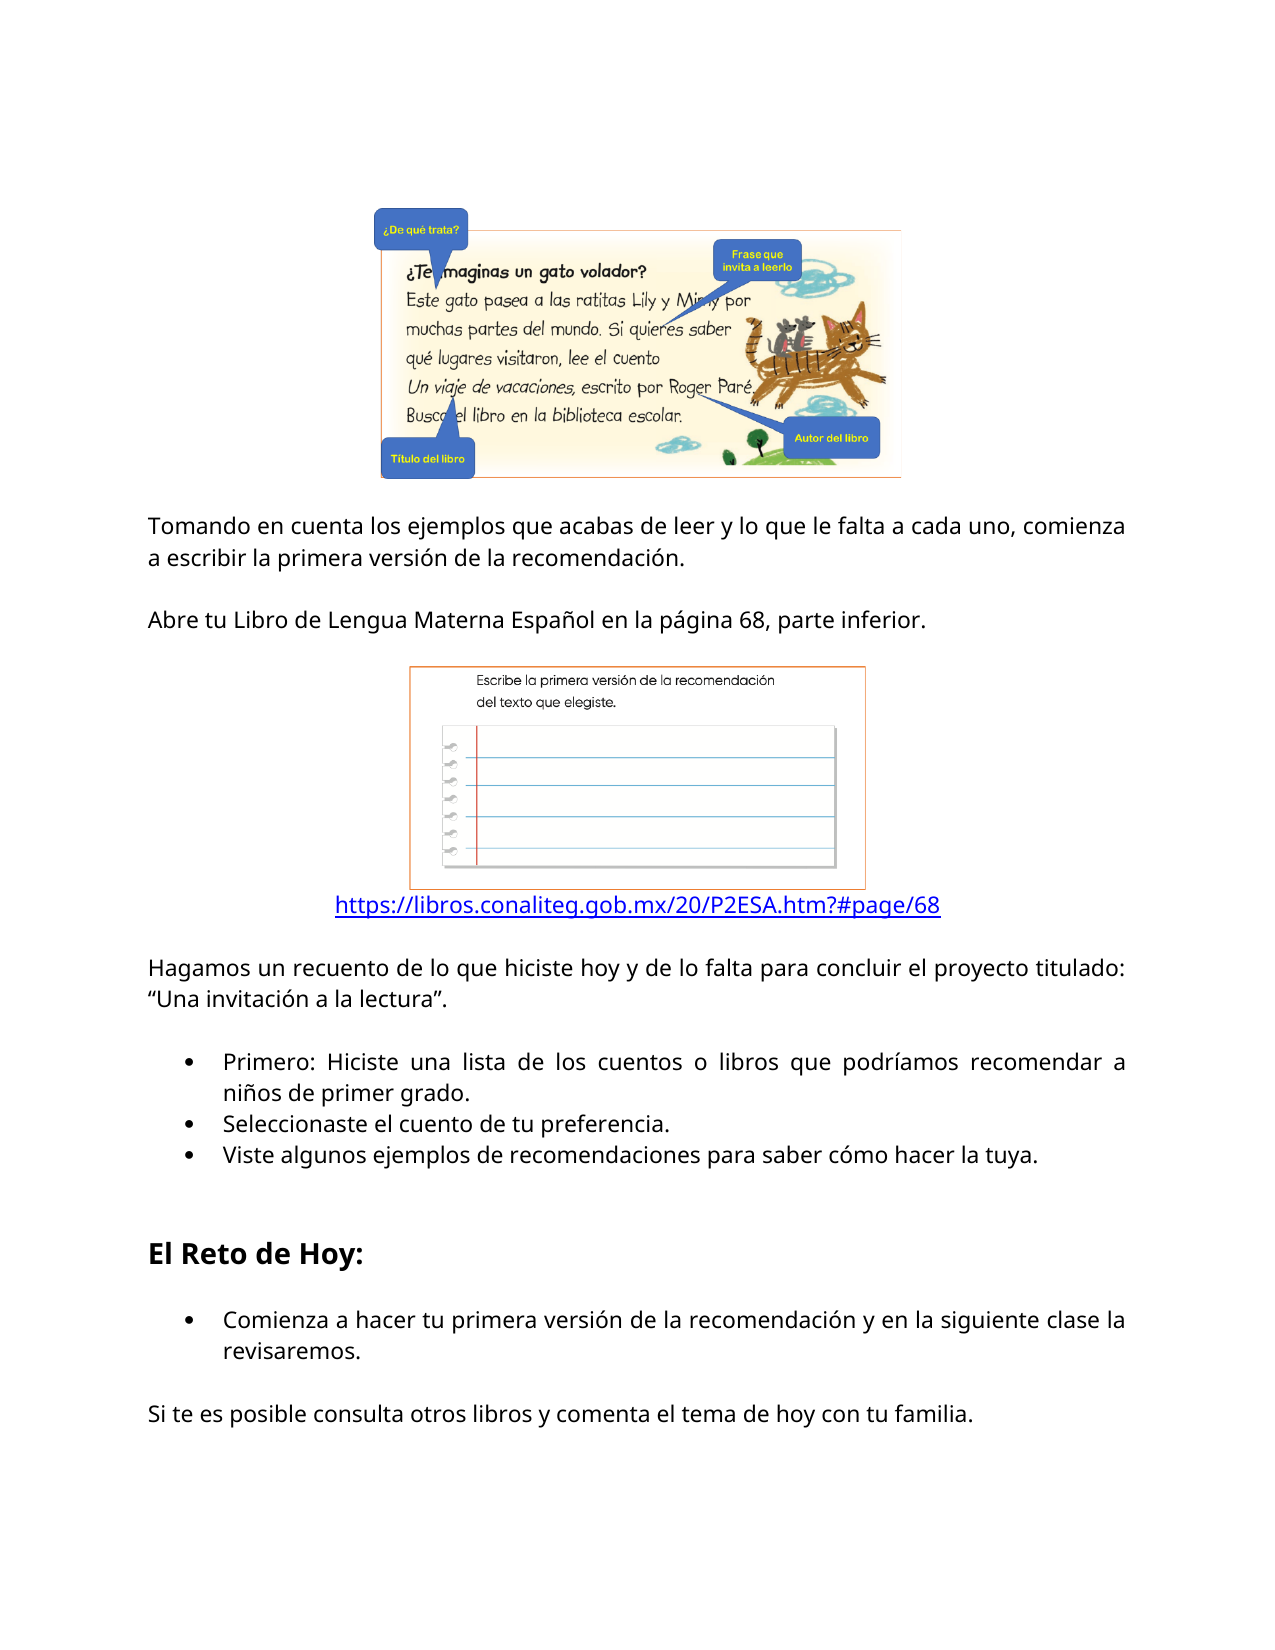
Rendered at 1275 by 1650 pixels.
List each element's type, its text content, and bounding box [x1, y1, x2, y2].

list Primero: Hiciste una lista de los cuentos o libros que podríamos recomendar a niños de primer grado. [185, 1046, 1127, 1108]
picture [409, 666, 866, 890]
list Comienza a hacer tu primera versión de la recomendación y en la siguiente clase la revisaremos. [185, 1304, 1127, 1367]
list Seleccionaste el cuento de tu preferencia. [185, 1108, 1127, 1139]
text Si te es posible consulta otros libros y comenta el tema de hoy con tu familia. [148, 1398, 1127, 1429]
list Abre tu Libro de Lengua Materna Español en la página 68, parte inferior. [148, 604, 1127, 635]
list Viste algunos ejemplos de recomendaciones para saber cómo hacer la tuya. [185, 1139, 1127, 1171]
text El Reto de Hoy: [148, 1233, 1127, 1273]
picture [374, 208, 902, 479]
list https://libros.conaliteg.gob.mx/20/P2ESA.htm?#page/68 [148, 889, 1127, 921]
text Hagamos un recuento de lo que hiciste hoy y de lo falta para concluir el proyecto titulado: “Una invitación a la lectura”. [148, 952, 1127, 1014]
text Tomando en cuenta los ejemplos que acabas de leer y lo que le falta a cada uno, comienza a escribir la primera versión de la recomendación. [148, 510, 1127, 573]
